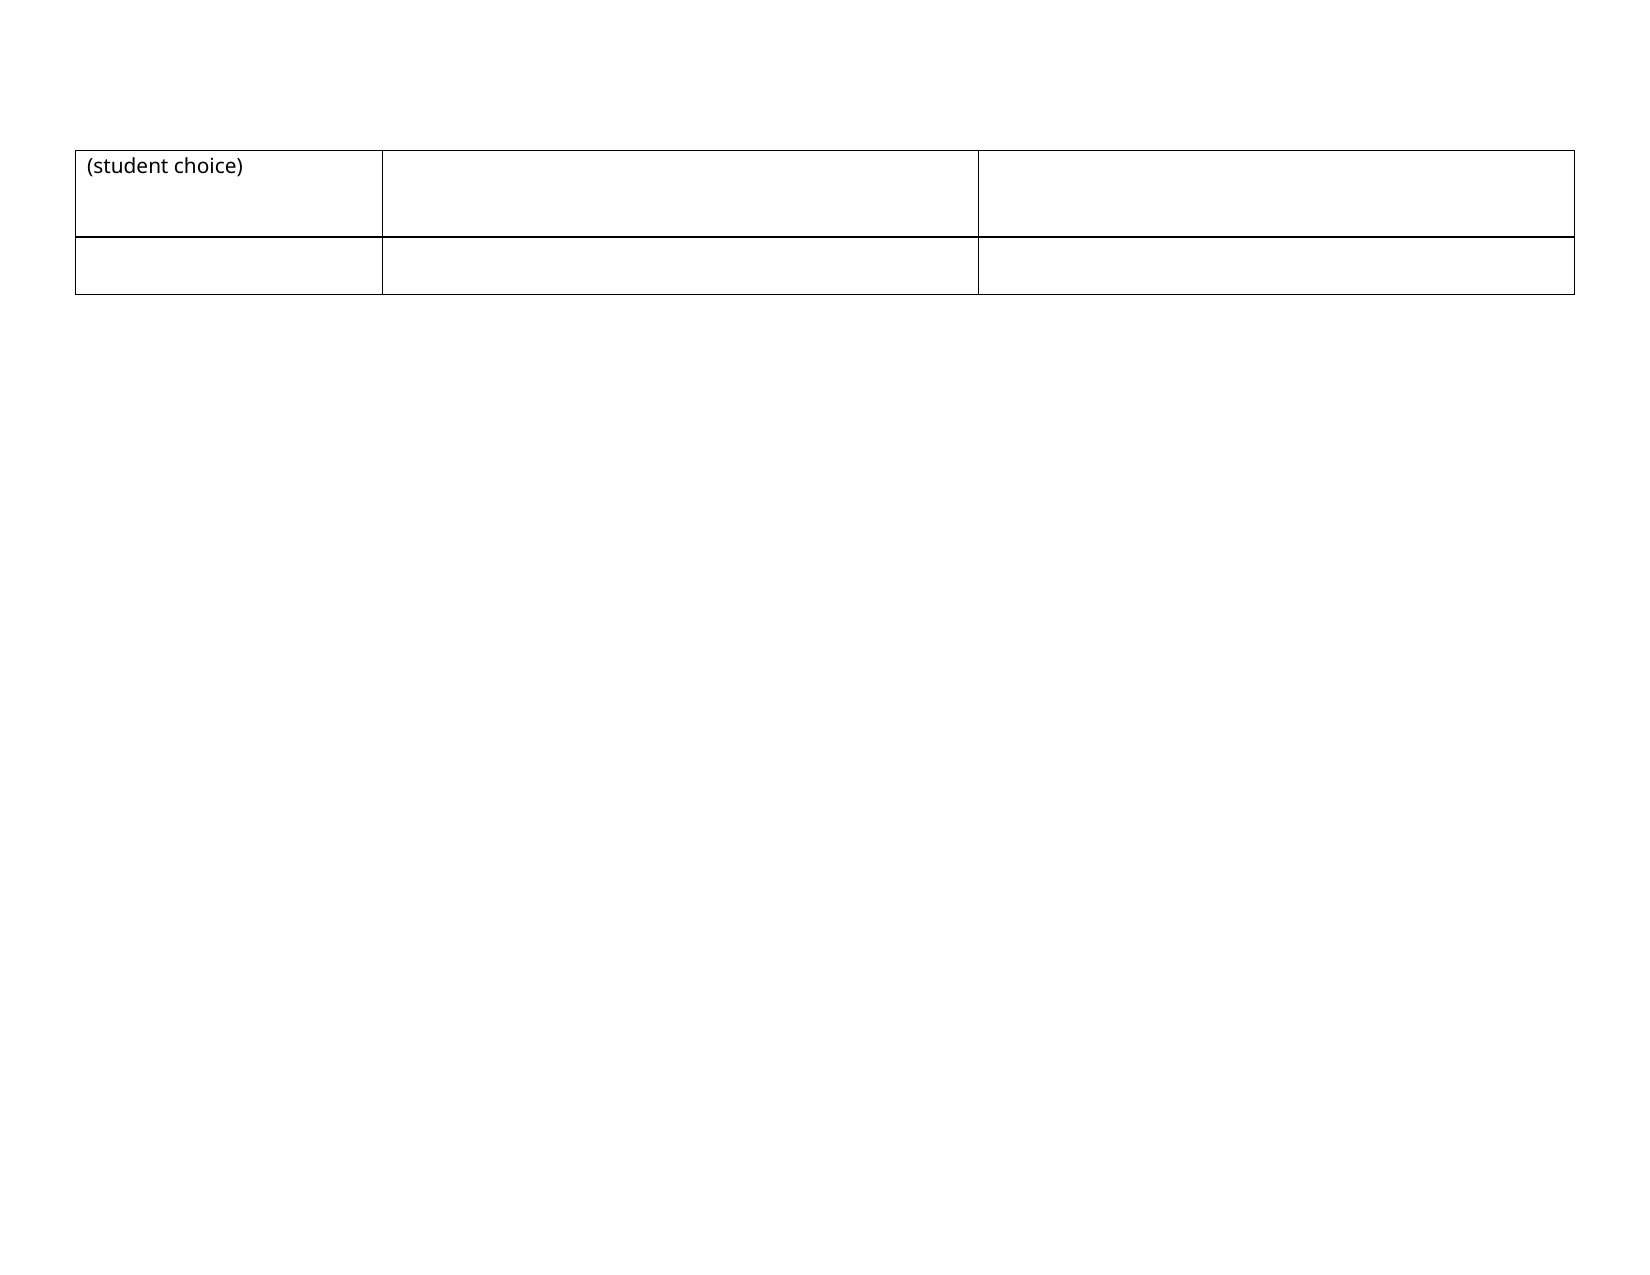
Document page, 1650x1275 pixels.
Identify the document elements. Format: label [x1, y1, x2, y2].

table_cell [979, 238, 1574, 294]
table_cell [76, 151, 382, 236]
table_cell [383, 238, 978, 294]
table_cell [383, 151, 978, 236]
table_cell [979, 151, 1574, 236]
table_cell [76, 238, 382, 294]
